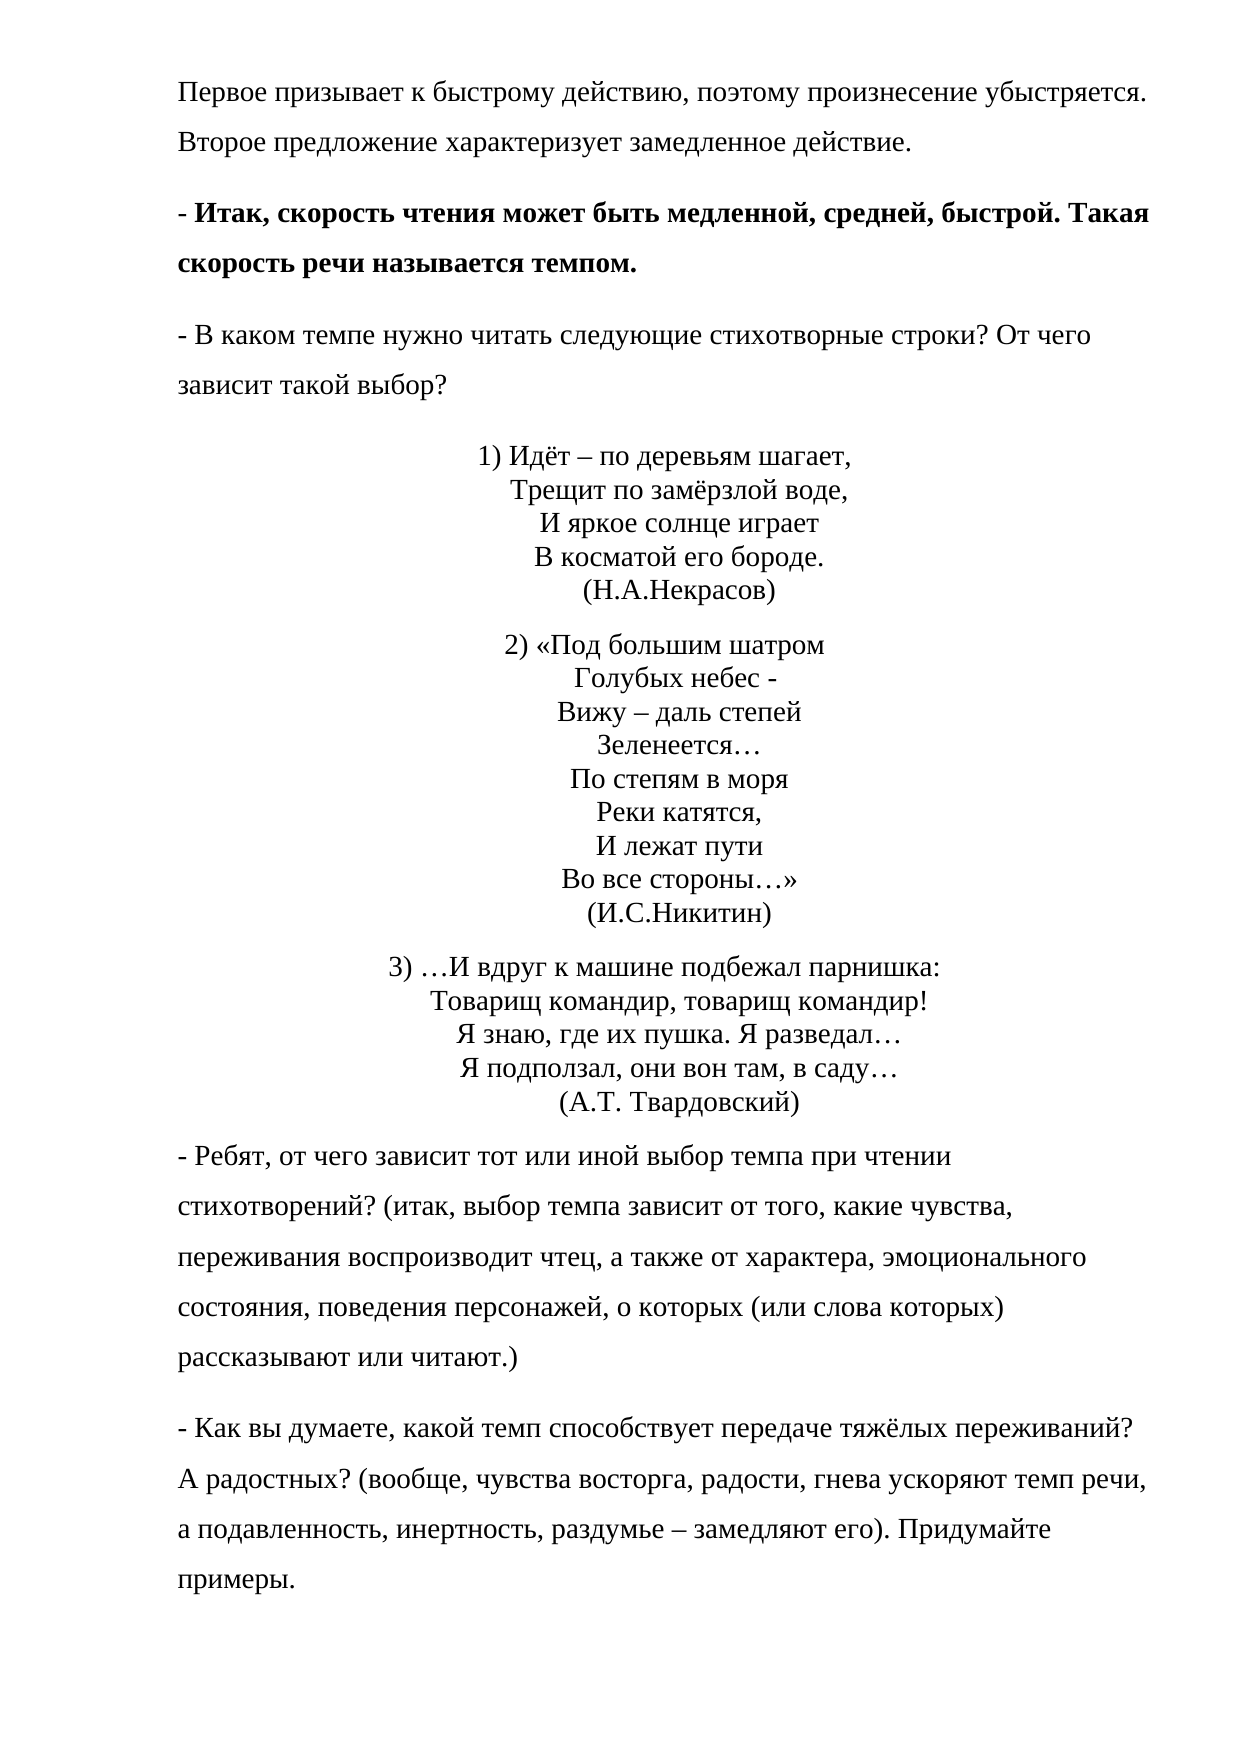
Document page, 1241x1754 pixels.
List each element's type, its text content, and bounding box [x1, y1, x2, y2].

text 2) «Под большим шатром Голубых небес - Вижу – даль степей Зеленеется… По степям в моря Реки катятся, И лежат пути Во все стороны…» (И.С.Никитин) [177, 627, 1152, 929]
text 3) …И вдруг к машине подбежал парнишка: Товарищ командир, товарищ командир! Я знаю, где их пушка. Я разведал… Я подползал, они вон там, в саду… (А.Т. Твардовский) [177, 949, 1152, 1117]
text Первое призывает к быстрому действию, поэтому произнесение убыстряется. Второе предложение характеризует замедленное действие. [177, 74, 1152, 158]
text - Итак, скорость чтения может быть медленной, средней, быстрой. Такая скорость речи называется темпом. [177, 195, 1152, 279]
text - Ребят, от чего зависит тот или иной выбор темпа при чтении стихотворений? (итак, выбор темпа зависит от того, какие чувства, переживания воспроизводит чтец, а также от характера, эмоционального состояния, поведения персонажей, о которых (или слова которых) рассказывают или читают.) [177, 1138, 1152, 1373]
text 1) Идёт – по деревьям шагает, Трещит по замёрзлой воде, И яркое солнце играет В косматой его бороде. (Н.А.Некрасов) [177, 438, 1152, 606]
text - Как вы думаете, какой темп способствует передаче тяжёлых переживаний? А радостных? (вообще, чувства восторга, радости, гнева ускоряют темп речи, а подавленность, инертность, раздумье – замедляют его). Придумайте примеры. [177, 1410, 1152, 1595]
text - В каком темпе нужно читать следующие стихотворные строки? От чего зависит такой выбор? [177, 317, 1152, 401]
